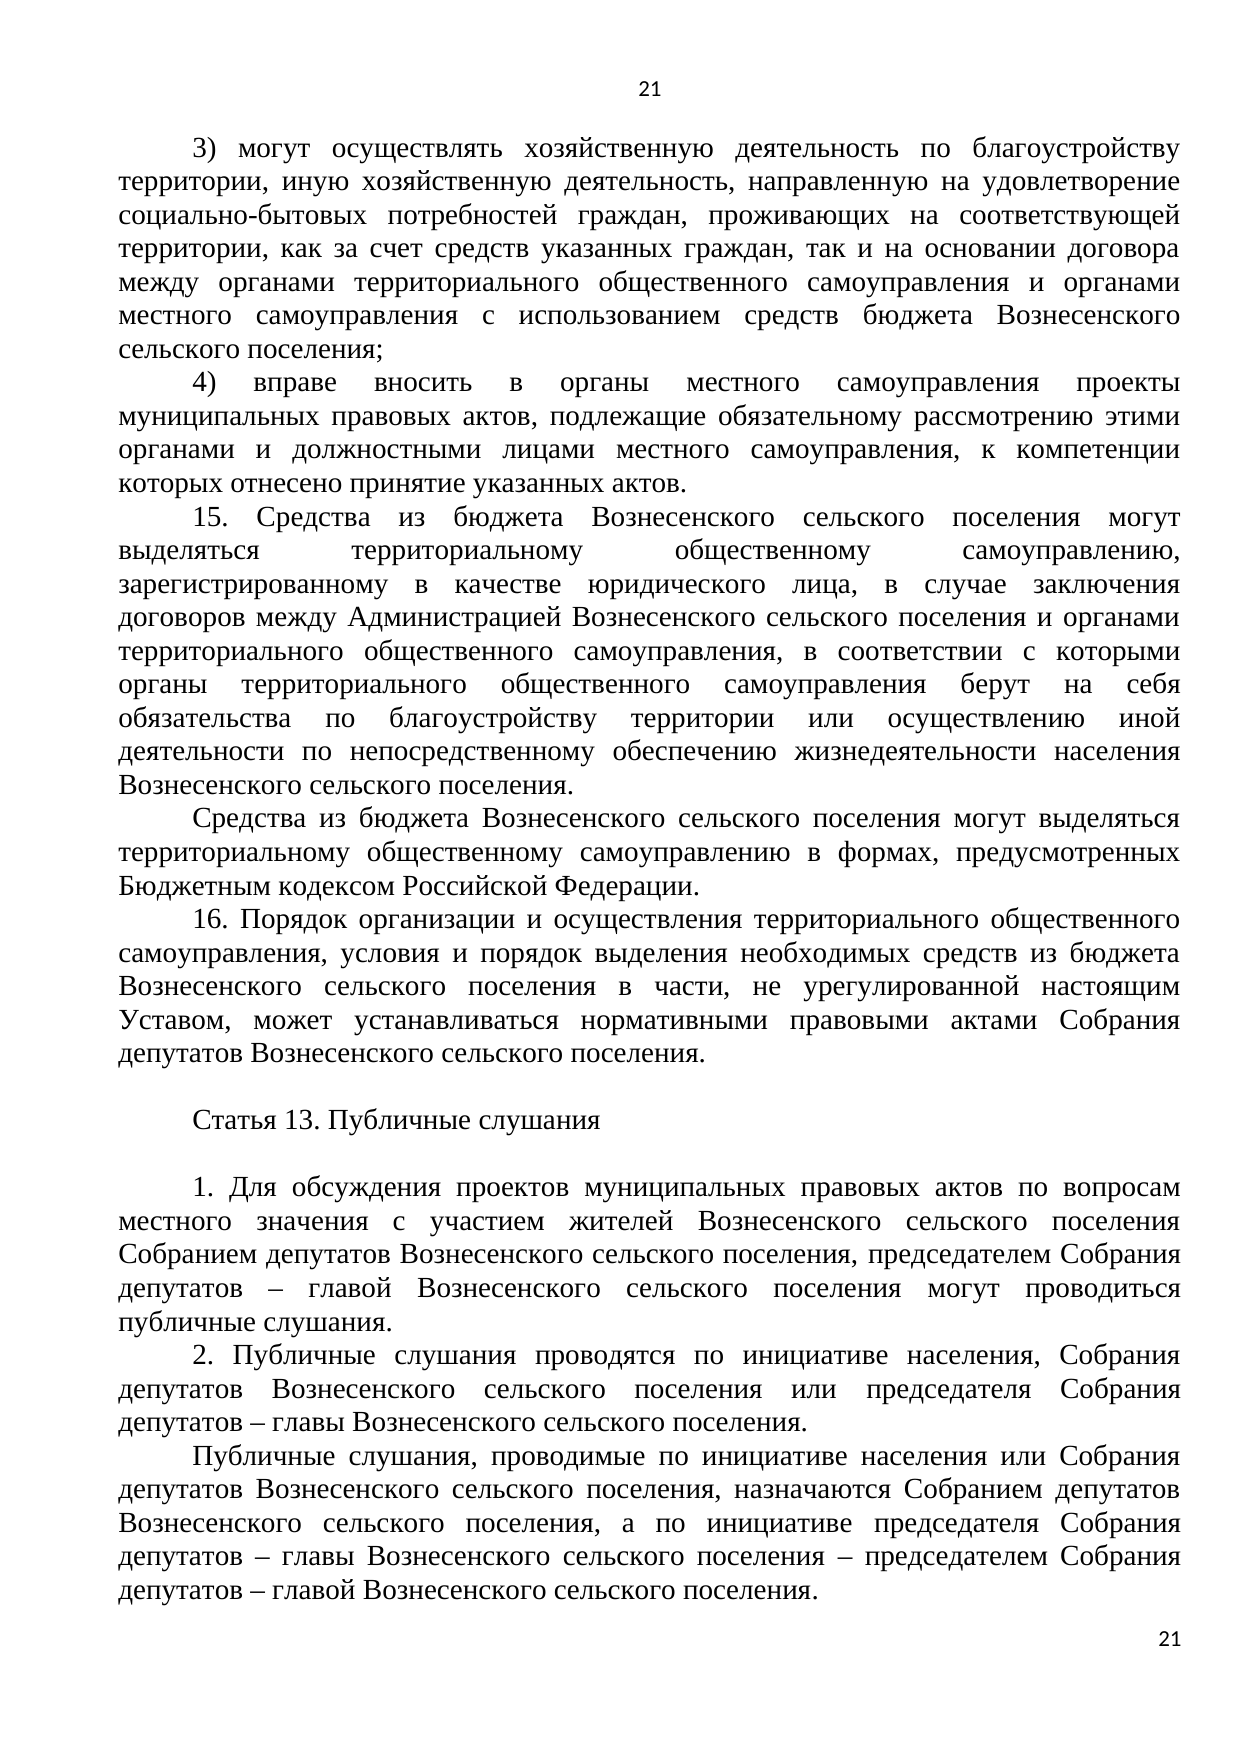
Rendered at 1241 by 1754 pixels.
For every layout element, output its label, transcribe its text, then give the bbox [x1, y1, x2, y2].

text 1. Для обсуждения проектов муниципальных правовых актов по вопросам местного значения с участием жителей Вознесенского сельского поселения Собранием депутатов Вознесенского сельского поселения, председателем Собрания депутатов – главой Вознесенского сельского поселения могут проводиться публичные слушания. [118, 1169, 1181, 1337]
text 16. Порядок организации и осуществления территориального общественного самоуправления, условия и порядок выделения необходимых средств из бюджета Вознесенского сельского поселения в части, не урегулированной настоящим Уставом, может устанавливаться нормативными правовыми актами Собрания депутатов Вознесенского сельского поселения. [118, 901, 1181, 1069]
text Средства из бюджета Вознесенского сельского поселения могут выделяться территориальному общественному самоуправлению в формах, предусмотренных Бюджетным кодексом Российской Федерации. [118, 801, 1181, 901]
text Статья 13. Публичные слушания [118, 1102, 1181, 1136]
text 15. Средства из бюджета Вознесенского сельского поселения могут выделяться территориальному общественному самоуправлению, зарегистрированному в качестве юридического лица, в случае заключения договоров между Администрацией Вознесенского сельского поселения и органами территориального общественного самоуправления, в соответствии с которыми органы территориального общественного самоуправления берут на себя обязательства по благоустройству территории или осуществлению иной деятельности по непосредственному обеспечению жизнедеятельности населения Вознесенского сельского поселения. [118, 499, 1181, 801]
text 4) вправе вносить в органы местного самоуправления проекты муниципальных правовых актов, подлежащие обязательному рассмотрению этими органами и должностными лицами местного самоуправления, к компетенции которых отнесено принятие указанных актов. [118, 364, 1181, 499]
text Публичные слушания, проводимые по инициативе населения или Собрания депутатов Вознесенского сельского поселения, назначаются Собранием депутатов Вознесенского сельского поселения, а по инициативе председателя Собрания депутатов – главы Вознесенского сельского поселения – председателем Собрания депутатов – главой Вознесенского сельского поселения. [118, 1438, 1181, 1606]
text 2. Публичные слушания проводятся по инициативе населения, Собрания депутатов Вознесенского сельского поселения или председателя Собрания депутатов – главы Вознесенского сельского поселения. [118, 1337, 1181, 1438]
text 3) могут осуществлять хозяйственную деятельность по благоустройству территории, иную хозяйственную деятельность, направленную на удовлетворение социально-бытовых потребностей граждан, проживающих на соответствующей территории, как за счет средств указанных граждан, так и на основании договора между органами территориального общественного самоуправления и органами местного самоуправления с использованием средств бюджета Вознесенского сельского поселения; [118, 130, 1181, 364]
